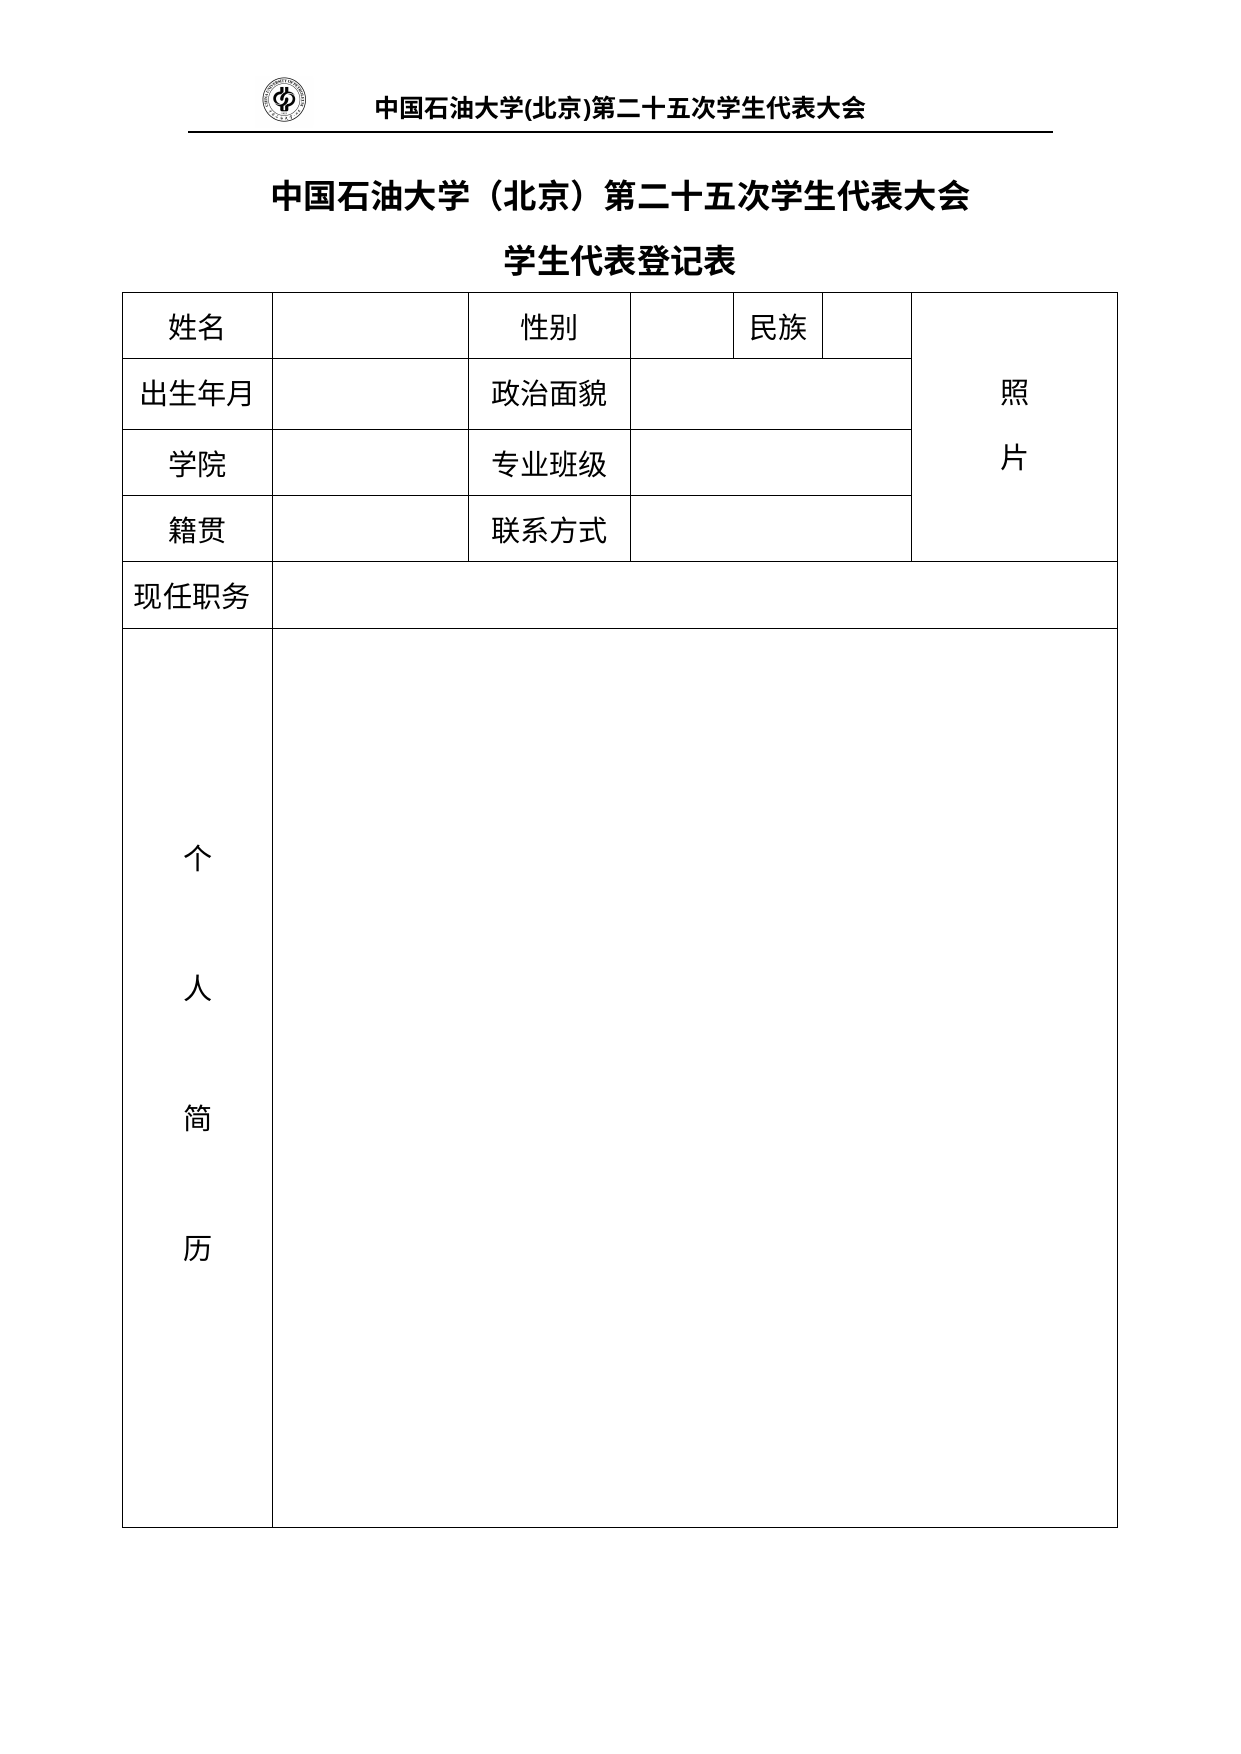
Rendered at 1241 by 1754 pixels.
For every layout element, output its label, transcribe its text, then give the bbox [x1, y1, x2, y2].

table_cell [631, 496, 911, 561]
table_cell [273, 496, 468, 561]
table_header 姓名 [123, 293, 272, 358]
table_cell 联系方式 [469, 496, 630, 561]
table_header 照 片 [912, 293, 1117, 561]
table_cell [631, 430, 911, 495]
table_header 民族 [734, 293, 822, 358]
table_cell 出生年月 [123, 359, 272, 429]
table_cell 专业班级 [469, 430, 630, 495]
text 学生代表登记表 [187, 227, 1053, 292]
table_cell [273, 359, 468, 429]
table_cell 现任职务 [123, 562, 272, 628]
table_header [823, 293, 911, 358]
table_cell 籍贯 [123, 496, 272, 561]
table_cell [273, 430, 468, 495]
table_cell [631, 359, 911, 429]
table_cell 学院 [123, 430, 272, 495]
table_cell 政治面貌 [469, 359, 630, 429]
table_header 性别 [469, 293, 630, 358]
text 中国石油大学（北京）第二十五次学生代表大会 [187, 162, 1053, 227]
table_cell [273, 562, 1117, 628]
picture [255, 76, 314, 128]
table_cell [273, 629, 1117, 1527]
table_header [273, 293, 468, 358]
table_header [631, 293, 733, 358]
table_cell 个 人 简 历 [123, 629, 272, 1527]
